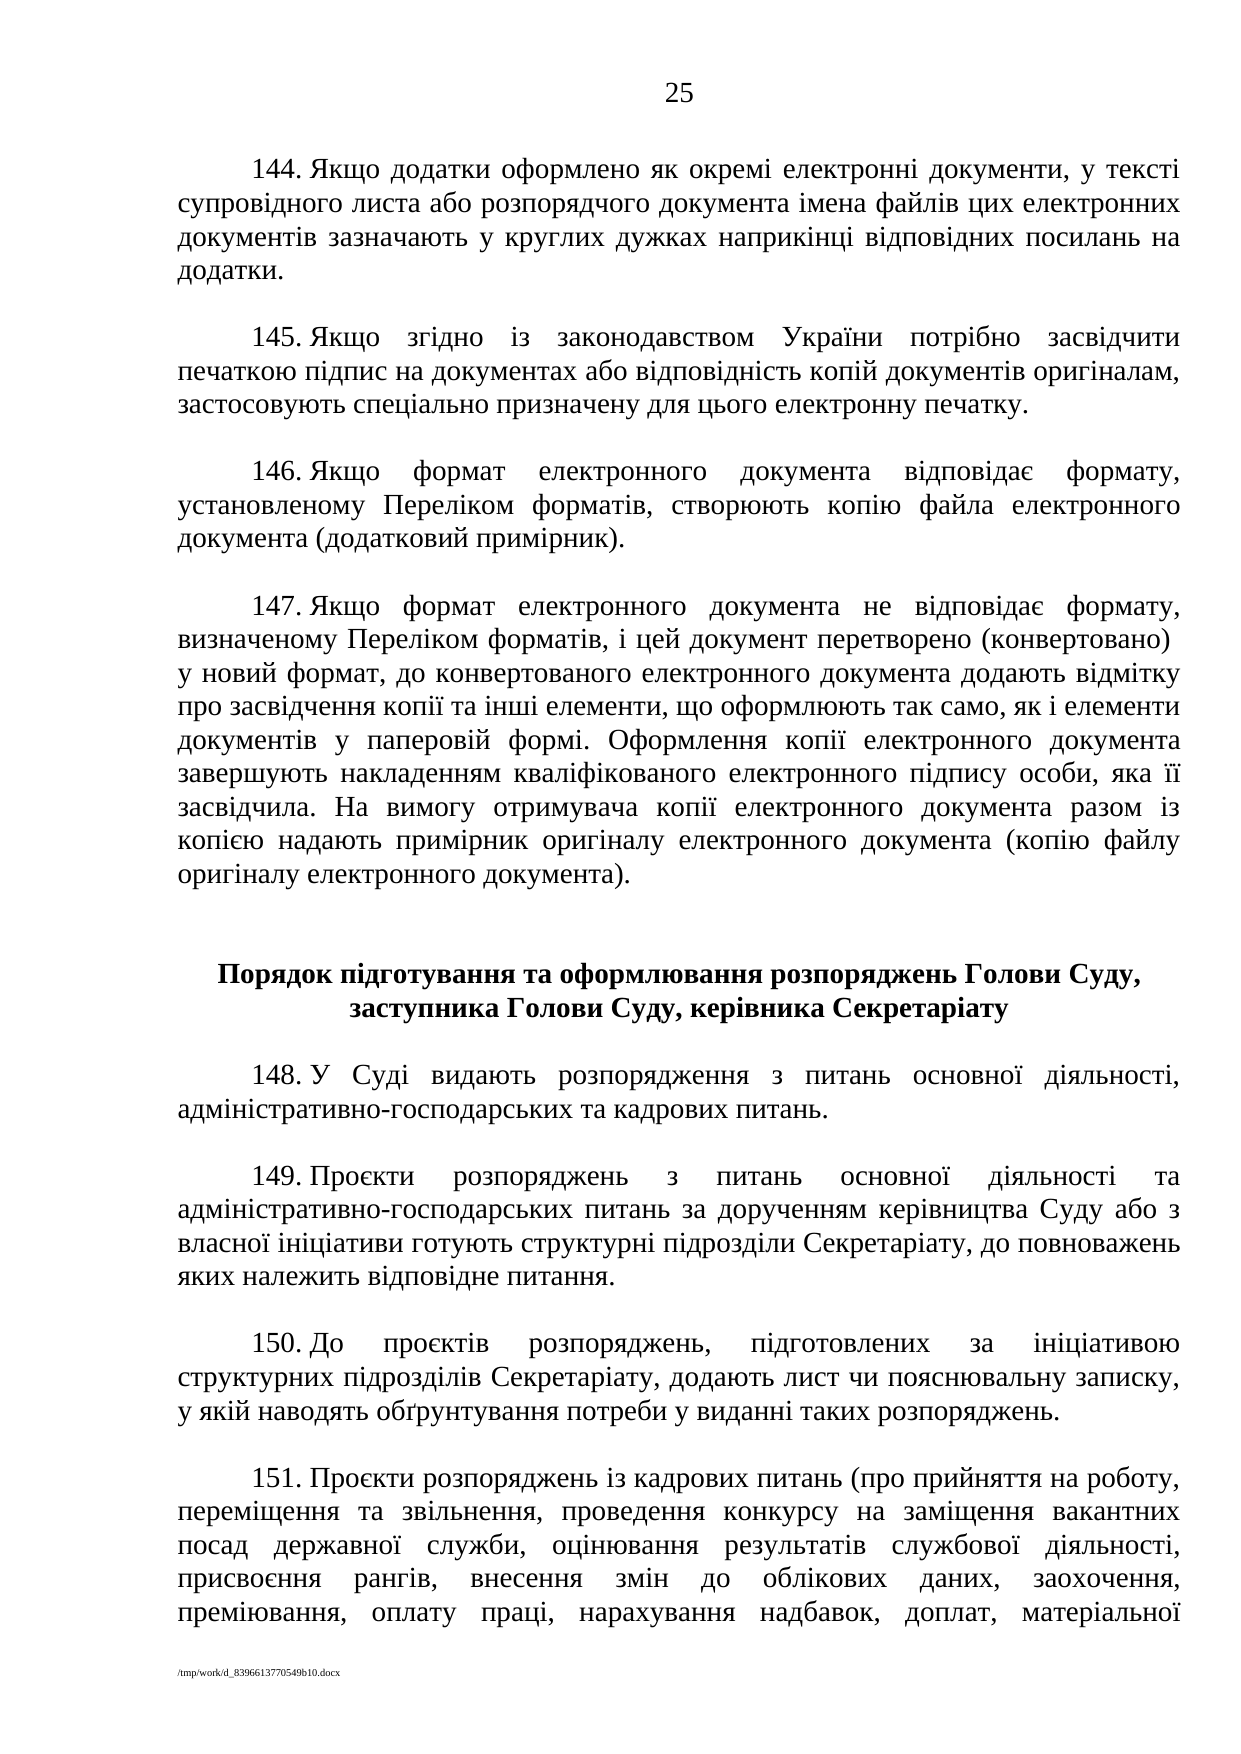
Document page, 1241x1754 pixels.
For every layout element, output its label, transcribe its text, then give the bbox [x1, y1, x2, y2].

text 149. Проєкти розпоряджень з питань основної діяльності та адміністративно-господарських питань за дорученням керівництва Суду або з власної ініціативи готують структурні підрозділи Секретаріату, до повноважень яких належить відповідне питання. [177, 1158, 1181, 1292]
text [177, 1460, 1181, 1627]
text 145. Якщо згідно із законодавством України потрібно засвідчити печаткою підпис на документах або відповідність копій документів оригіналам, застосовують спеціально призначену для цього електронну печатку. [177, 319, 1181, 420]
text 148. У Суді видають розпорядження з питань основної діяльності, адміністративно-господарських та кадрових питань. [177, 1057, 1181, 1124]
text 150. До проєктів розпоряджень, підготовлених за ініціативою структурних підрозділів Секретаріату, додають лист чи пояснювальну записку, у якій наводять обґрунтування потреби у виданні таких розпоряджень. [177, 1326, 1181, 1426]
text Порядок підготування та оформлювання розпоряджень Голови Суду, заступника Голови Суду, керівника Секретаріату [177, 957, 1181, 1024]
text 147. Якщо формат електронного документа не відповідає формату, визначеному Переліком форматів, і цей документ перетворено (конвертовано) у новий формат, до конвертованого електронного документа додають відмітку про засвідчення копії та інші елементи, що оформлюють так само, як і елементи документів у паперовій формі. Оформлення копії електронного документа завершують накладенням кваліфікованого електронного підпису особи, яка її засвідчила. На вимогу отримувача копії електронного документа разом із копією надають примірник оригіналу електронного документа (копію файлу оригіналу електронного документа). [177, 588, 1181, 889]
text 144. Якщо додатки оформлено як окремі електронні документи, у тексті супровідного листа або розпорядчого документа імена файлів цих електронних документів зазначають у круглих дужках наприкінці відповідних посилань на додатки. [177, 152, 1181, 286]
text 146. Якщо формат електронного документа відповідає формату, установленому Переліком форматів, створюють копію файла електронного документа (додатковий примірник). [177, 453, 1181, 554]
